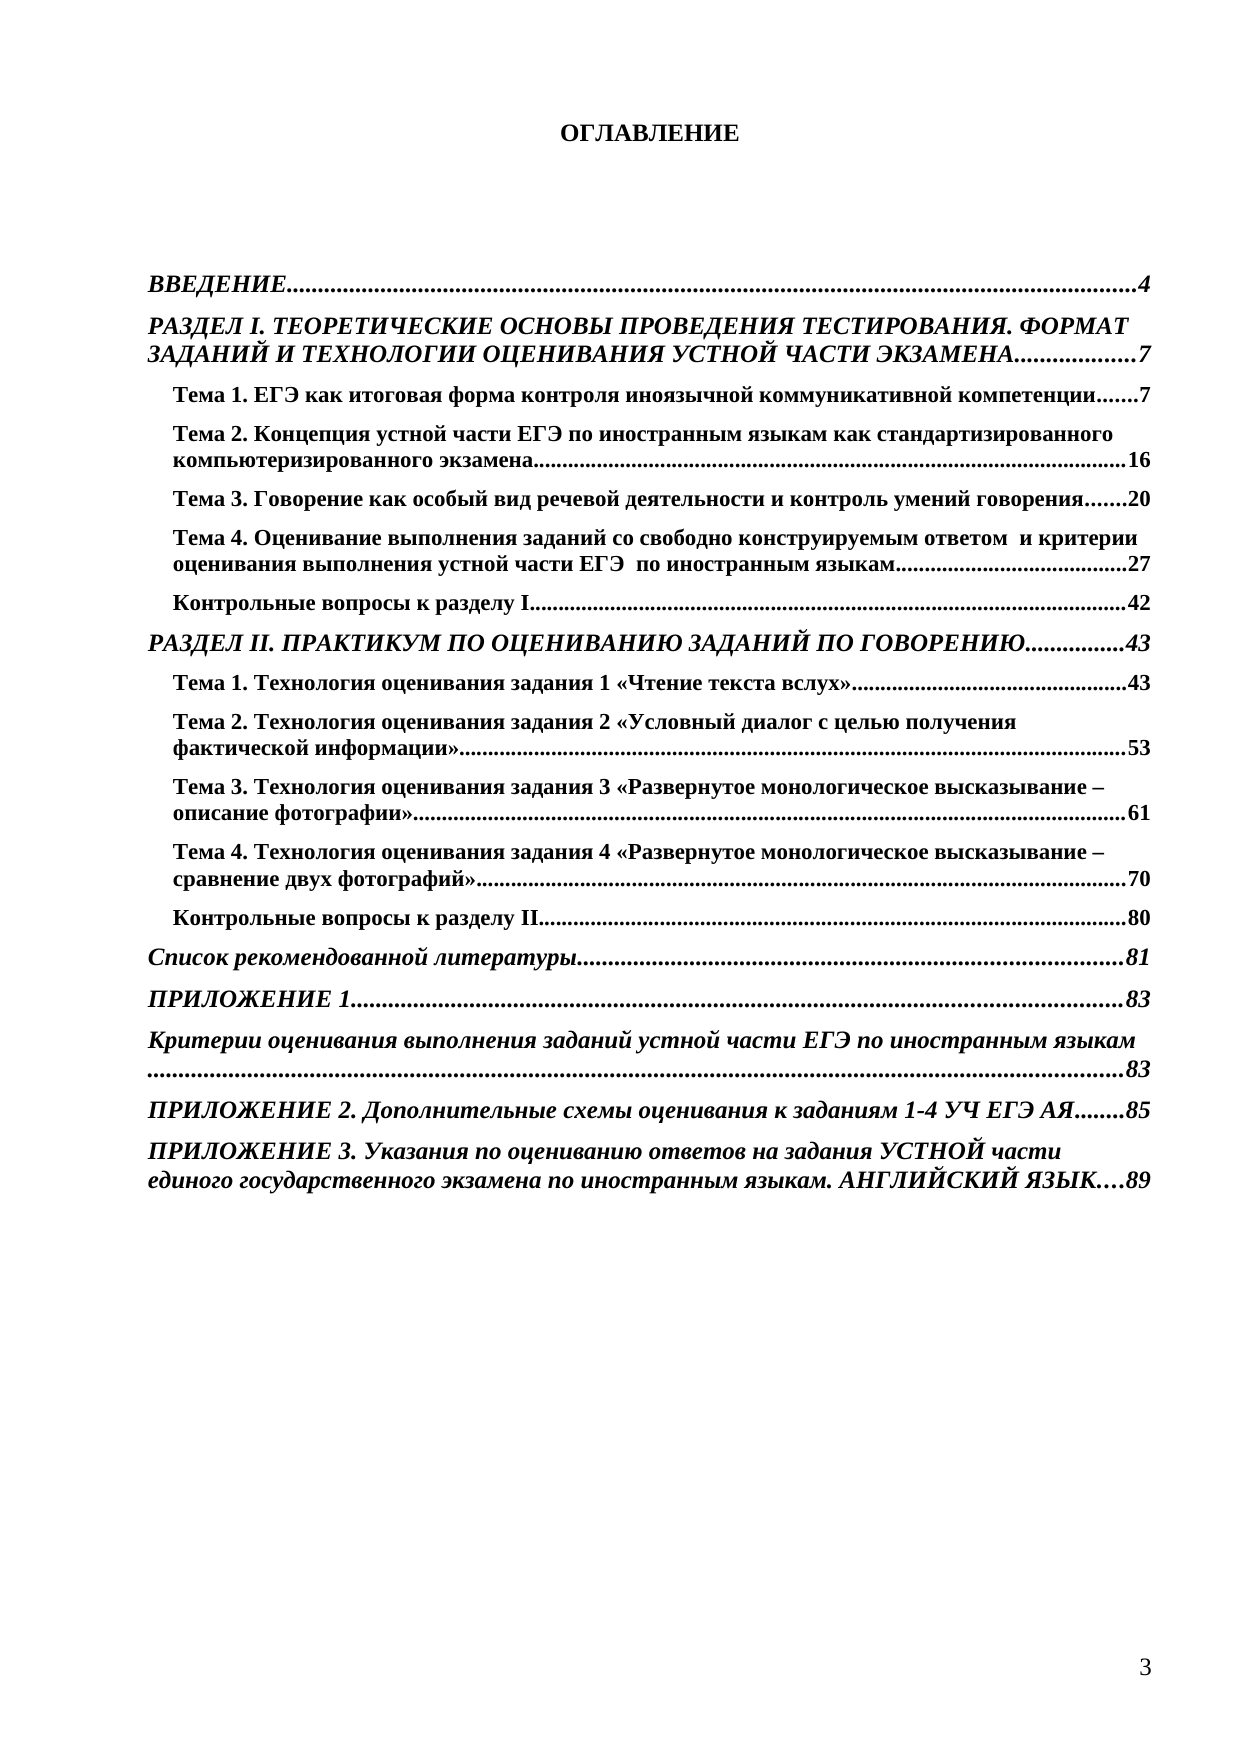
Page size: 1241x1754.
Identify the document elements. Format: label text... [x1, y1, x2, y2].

text ОГЛАВЛЕНИЕ [148, 118, 1152, 147]
